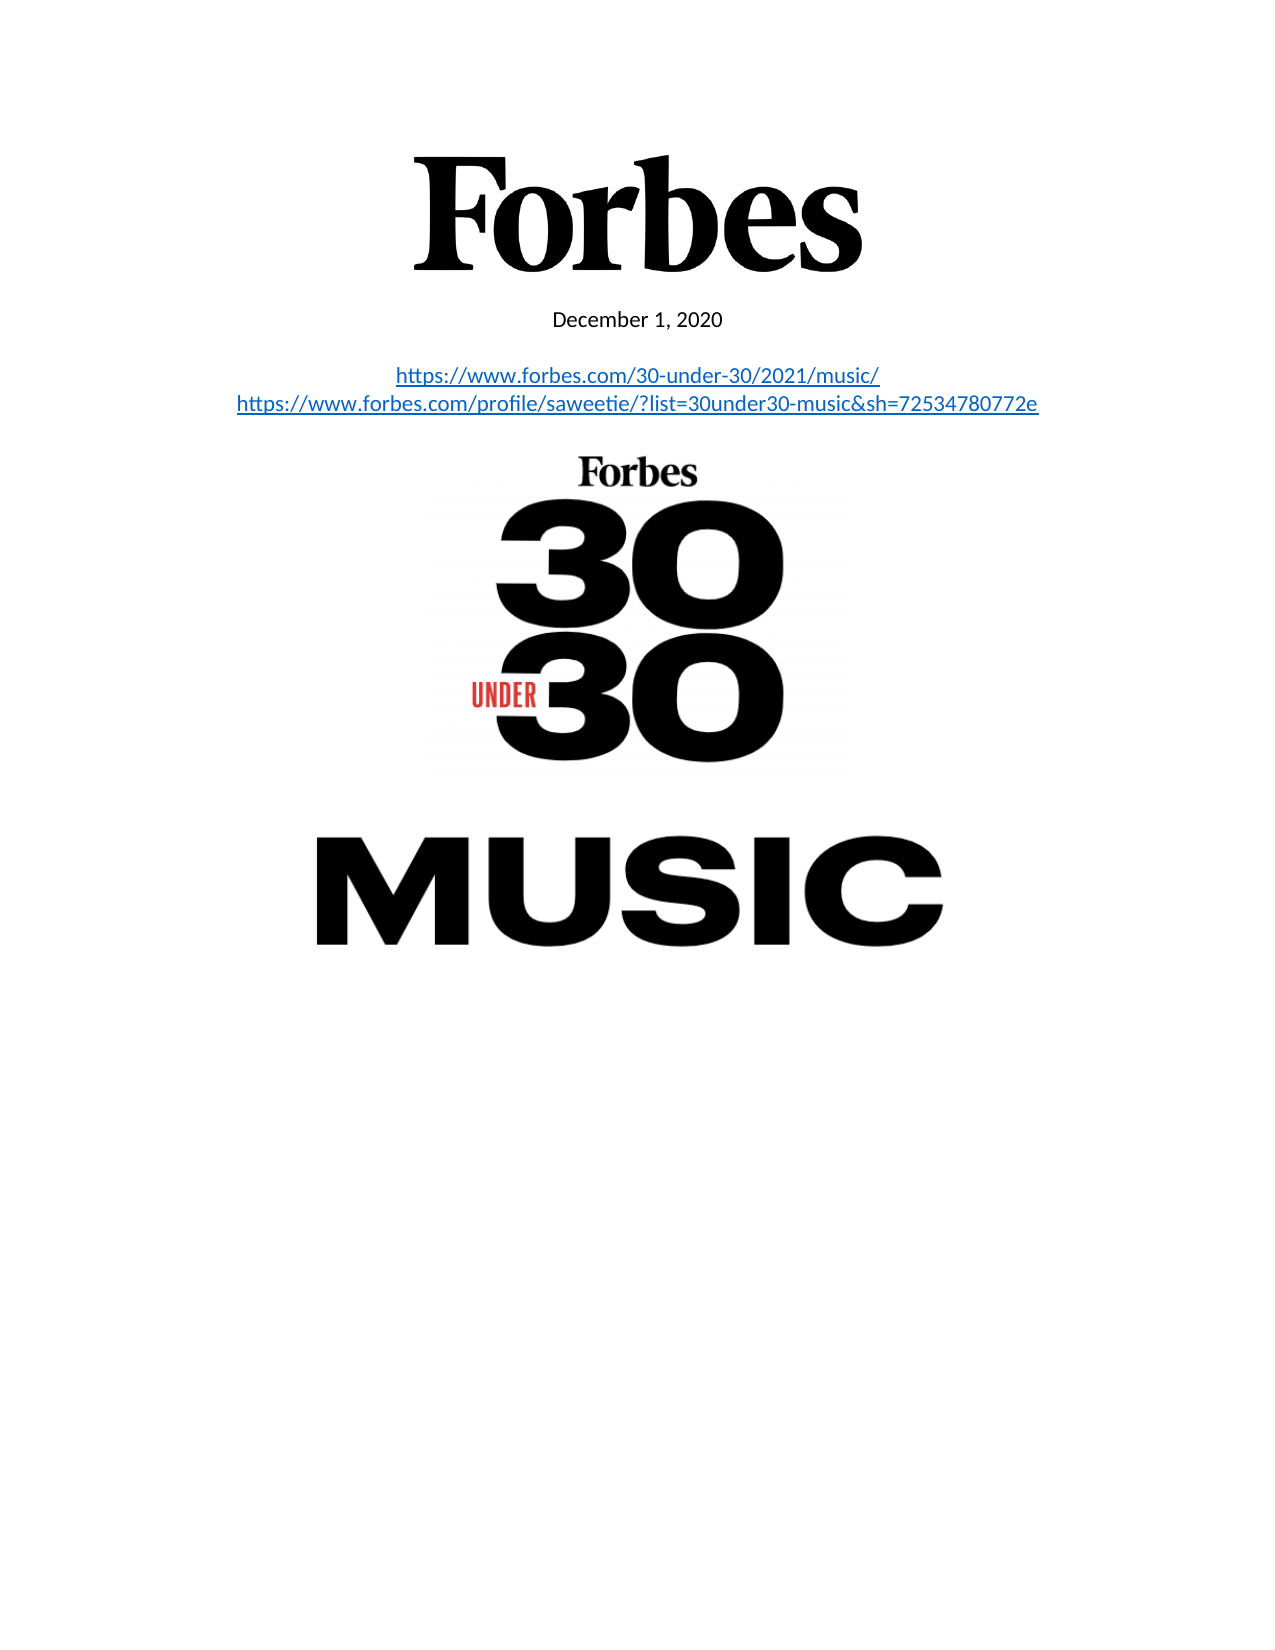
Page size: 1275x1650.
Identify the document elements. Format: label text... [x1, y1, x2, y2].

picture [393, 150, 882, 277]
text December 1, 2020 [150, 305, 1125, 333]
text https://www.forbes.com/30-under-30/2021/music/ [150, 361, 1125, 389]
text https://www.forbes.com/profile/saweetie/?list=30under30-music&sh=72534780772e [150, 389, 1125, 417]
picture [294, 804, 981, 972]
picture [427, 445, 848, 777]
